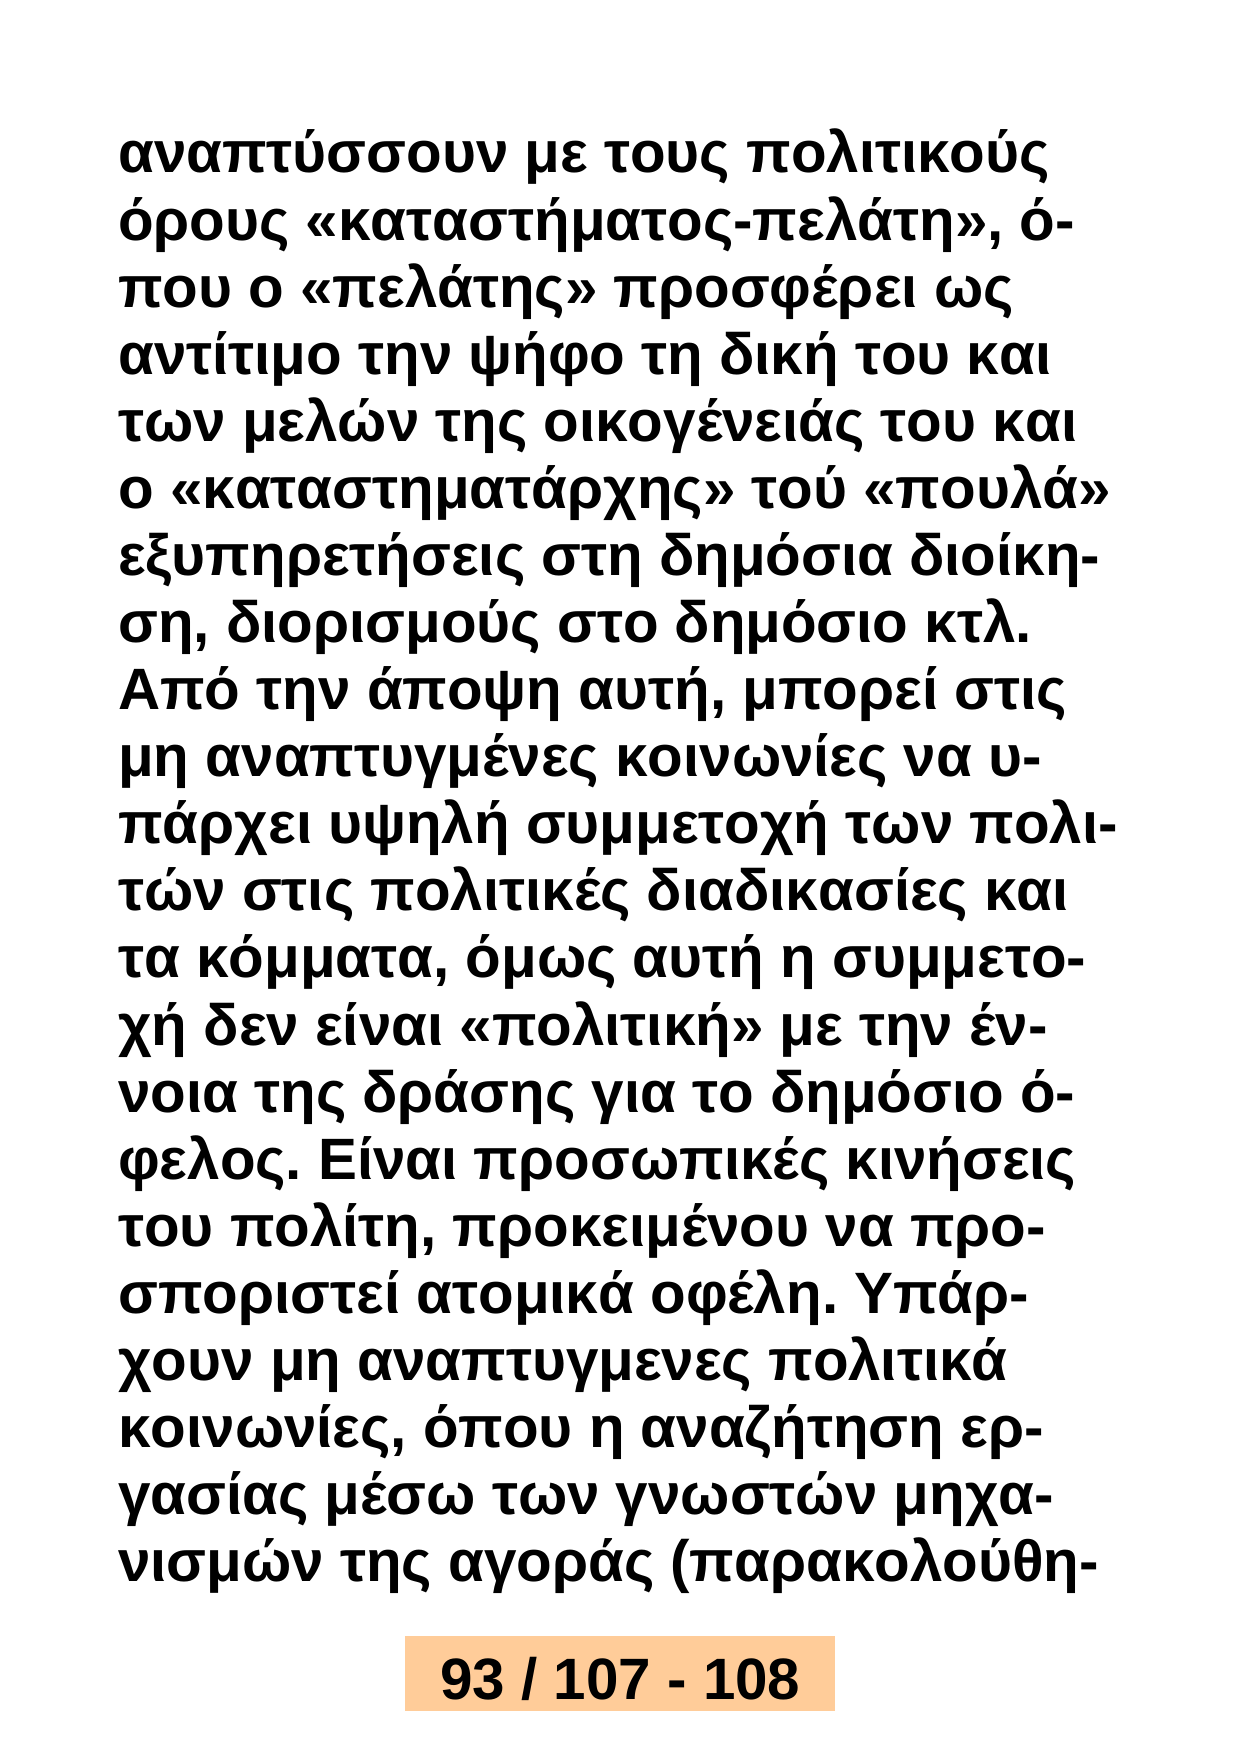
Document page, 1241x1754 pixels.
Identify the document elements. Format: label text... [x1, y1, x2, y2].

text αναπτύσσουν με τους πολιτικούς όρους «καταστήματος-πελάτη», ό-που ο «πελάτης» προσφέρει ως αντίτιμο την ψήφο τη δική του και των μελών της οικογένειάς του και ο «καταστηματάρχης» τού «πουλά» εξυπηρετήσεις στη δημόσια διοίκη-ση, διορισμούς στο δημόσιο κτλ. Από την άποψη αυτή, μπορεί στις μη αναπτυγμένες κοινωνίες να υ-πάρχει υψηλή συμμετοχή των πολι-τών στις πολιτικές διαδικασίες και τα κόμματα, όμως αυτή η συμμετο-χή δεν είναι «πολιτική» με την έν-νοια της δράσης για το δημόσιο ό-φελος. Είναι προσωπικές κινήσεις του πολίτη, προκειμένου να προ-σποριστεί ατομικά οφέλη. Υπάρ-χουν μη αναπτυγμενες πολιτικά κοινωνίες, όπου η αναζήτηση ερ-γασίας μέσω των γνωστών μηχα-νισμών της αγοράς (παρακολούθη- [118, 118, 1122, 1594]
